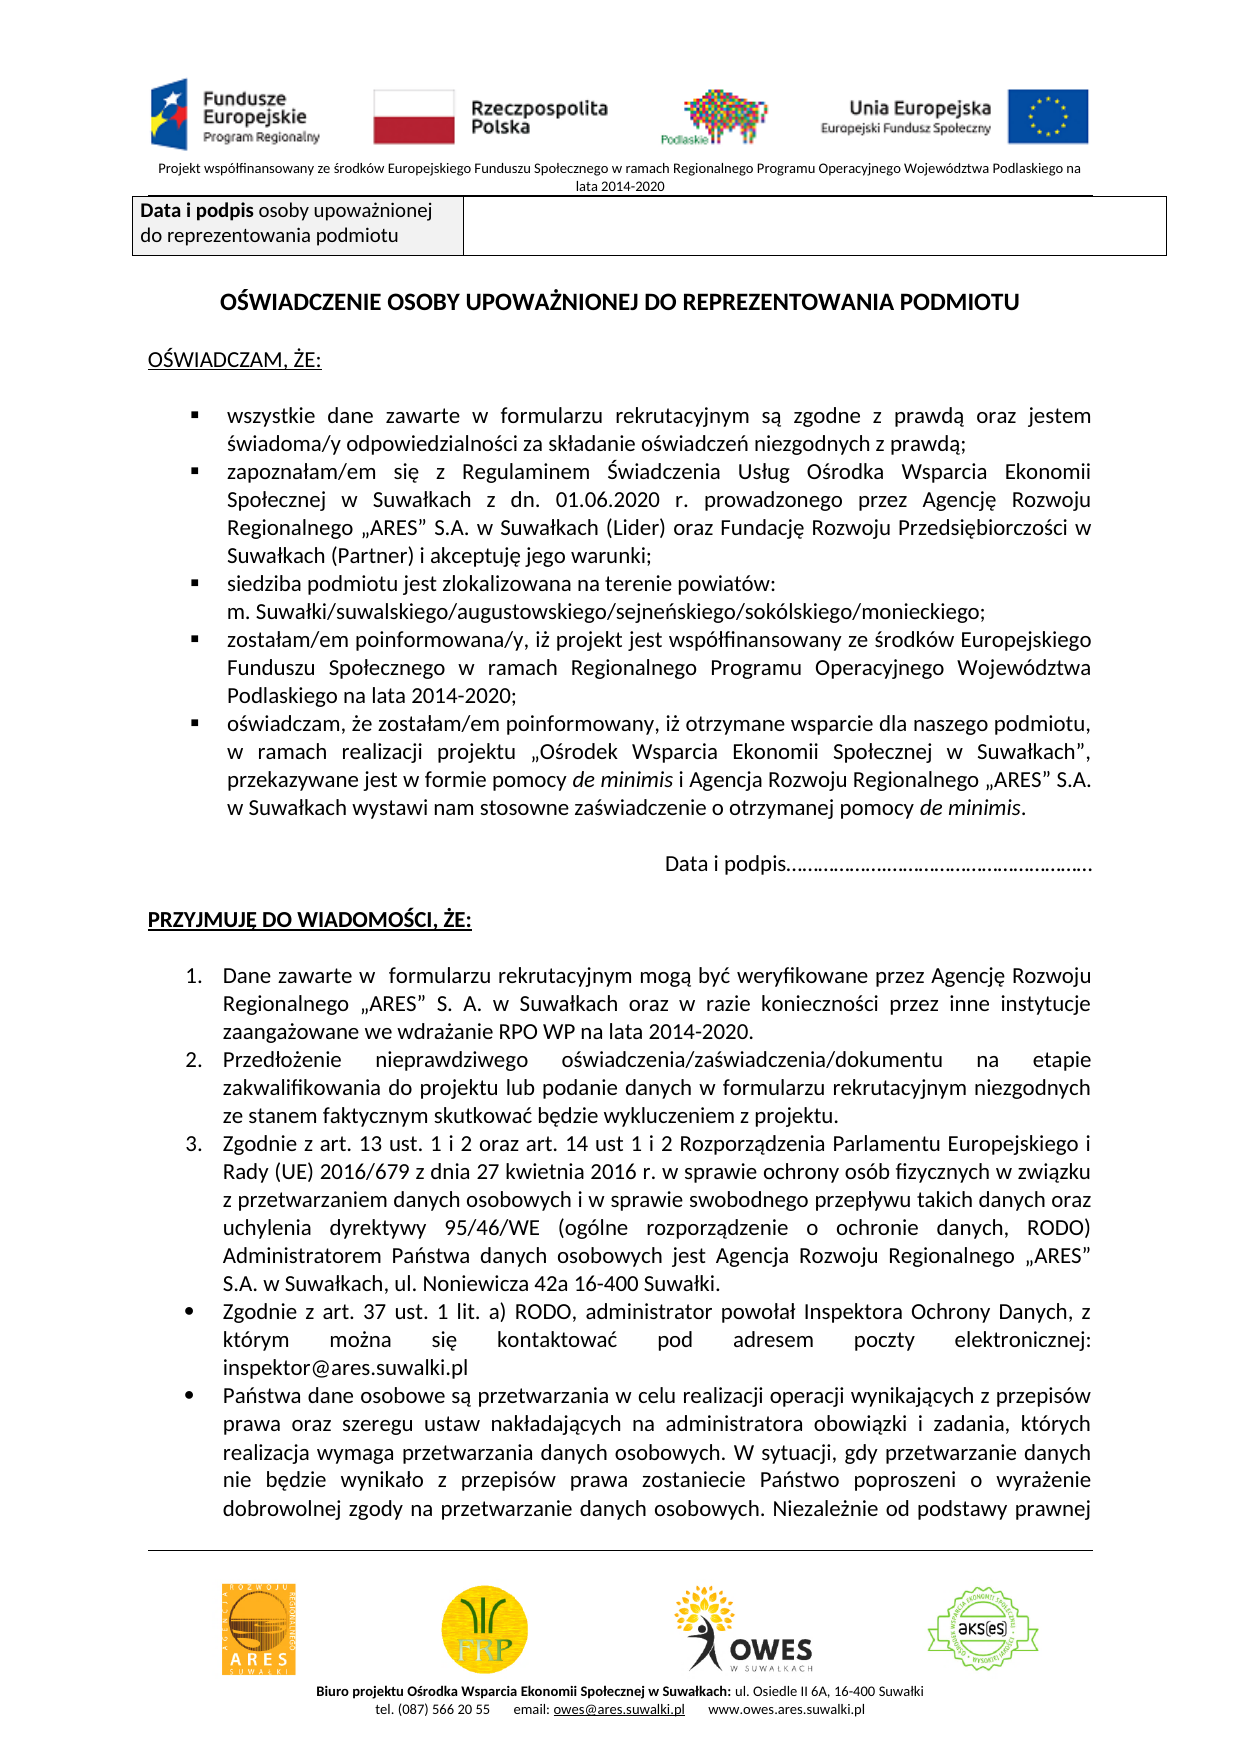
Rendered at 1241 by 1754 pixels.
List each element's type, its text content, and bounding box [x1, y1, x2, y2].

picture [147, 73, 1093, 160]
list Zgodnie z art. 13 ust. 1 i 2 oraz art. 14 ust 1 i 2 Rozporządzenia Parlamentu Europejskiego i Rady (UE) 2016/679 z dnia 27 kwietnia 2016 r. w sprawie ochrony osób fizycznych w związku z przetwarzaniem danych osobowych i w sprawie swobodnego przepływu takich danych oraz uchylenia dyrektywy 95/46/WE (ogólne rozporządzenie o ochronie danych, RODO) Administratorem Państwa danych osobowych jest Agencja Rozwoju Regionalnego „ARES” S.A. w Suwałkach, ul. Noniewicza 42a 16-400 Suwałki. [185, 1129, 1093, 1297]
list siedziba podmiotu jest zlokalizowana na terenie powiatów: [189, 569, 1093, 597]
table_cell [464, 197, 1166, 255]
text m. Suwałki/suwalskiego/augustowskiego/sejneńskiego/sokólskiego/monieckiego; [189, 597, 1093, 625]
list zapoznałam/em się z Regulaminem Świadczenia Usług Ośrodka Wsparcia Ekonomii Społecznej w Suwałkach z dn. 01.06.2020 r. prowadzonego przez Agencję Rozwoju Regionalnego „ARES” S.A. w Suwałkach (Lider) oraz Fundację Rozwoju Przedsiębiorczości w Suwałkach (Partner) i akceptuję jego warunki; [189, 457, 1093, 569]
text OŚWIADCZAM, ŻE: [148, 345, 1093, 373]
list zostałam/em poinformowana/y, iż projekt jest współfinansowany ze środków Europejskiego Funduszu Społecznego w ramach Regionalnego Programu Operacyjnego Województwa Podlaskiego na lata 2014-2020; [189, 625, 1093, 709]
table_cell Data i podpis osoby upoważnionej do reprezentowania podmiotu [133, 197, 463, 255]
list Przedłożenie nieprawdziwego oświadczenia/zaświadczenia/dokumentu na etapie zakwalifikowania do projektu lub podanie danych w formularzu rekrutacyjnym niezgodnych ze stanem faktycznym skutkować będzie wykluczeniem z projektu. [185, 1045, 1093, 1129]
list Dane zawarte w formularzu rekrutacyjnym mogą być weryfikowane przez Agencję Rozwoju Regionalnego „ARES” S. A. w Suwałkach oraz w razie konieczności przez inne instytucje zaangażowane we wdrażanie RPO WP na lata 2014-2020. [185, 961, 1093, 1045]
list wszystkie dane zawarte w formularzu rekrutacyjnym są zgodne z prawdą oraz jestem świadoma/y odpowiedzialności za składanie oświadczeń niezgodnych z prawdą; [189, 401, 1093, 457]
list Zgodnie z art. 37 ust. 1 lit. a) RODO, administrator powołał Inspektora Ochrony Danych, z którym można się kontaktować pod adresem poczty elektronicznej: inspektor@ares.suwalki.pl [185, 1297, 1093, 1382]
picture [190, 1579, 1066, 1680]
list Data i podpis……………….………………………………… [227, 849, 1093, 877]
text PRZYJMUJĘ DO WIADOMOŚCI, ŻE: [148, 905, 1093, 933]
text OŚWIADCZENIE OSOBY UPOWAŻNIONEJ DO REPREZENTOWANIA PODMIOTU [148, 286, 1093, 317]
list oświadczam, że zostałam/em poinformowany, iż otrzymane wsparcie dla naszego podmiotu, w ramach realizacji projektu „Ośrodek Wsparcia Ekonomii Społecznej w Suwałkach”, przekazywane jest w formie pomocy de minimis i Agencja Rozwoju Regionalnego „ARES” S.A. w Suwałkach wystawi nam stosowne zaświadczenie o otrzymanej pomocy de minimis. [189, 709, 1093, 821]
